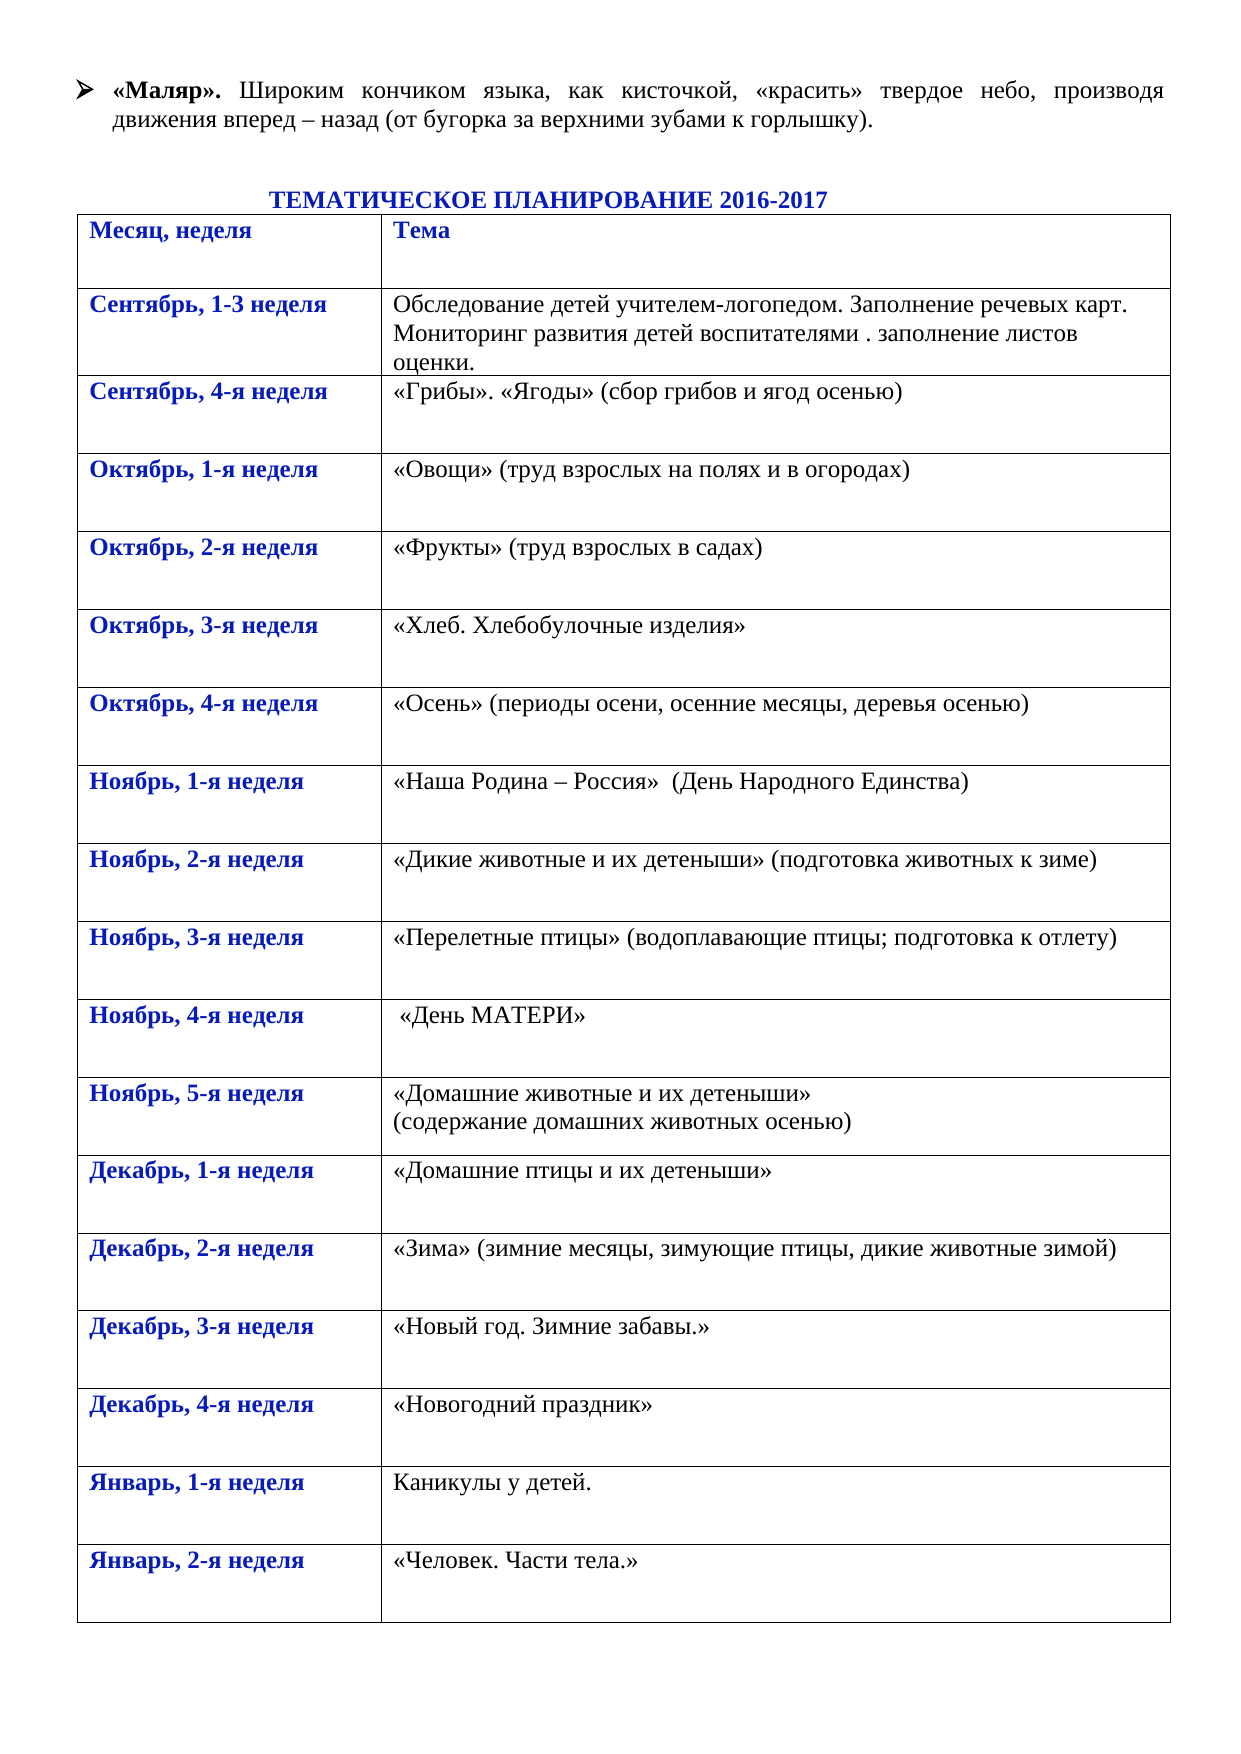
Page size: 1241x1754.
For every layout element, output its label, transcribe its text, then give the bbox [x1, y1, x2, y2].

table_header Тема [382, 215, 1170, 288]
table_cell Ноябрь, 3-я неделя [78, 922, 381, 999]
text ТЕМАТИЧЕСКОЕ ПЛАНИРОВАНИЕ 2016-2017 [75, 185, 1165, 214]
table_cell Сентябрь, 4-я неделя [78, 376, 381, 453]
table_cell «Новогодний праздник» [382, 1389, 1170, 1466]
table_cell Ноябрь, 1-я неделя [78, 766, 381, 843]
table_cell «Новый год. Зимние забавы.» [382, 1311, 1170, 1388]
table_cell Ноябрь, 2-я неделя [78, 844, 381, 921]
table_cell Ноябрь, 4-я неделя [78, 1000, 381, 1077]
table_cell «Фрукты» (труд взрослых в садах) [382, 532, 1170, 609]
table_cell Январь, 1-я неделя [78, 1467, 381, 1544]
table_cell «Человек. Части тела.» [382, 1545, 1170, 1622]
table_cell «Домашние птицы и их детеныши» [382, 1156, 1170, 1232]
table_cell Ноябрь, 5-я неделя [78, 1078, 381, 1154]
table_cell Сентябрь, 1-3 неделя [78, 289, 381, 375]
table_cell Декабрь, 2-я неделя [78, 1234, 381, 1310]
table_cell «Осень» (периоды осени, осенние месяцы, деревья осенью) [382, 688, 1170, 765]
table_cell «Дикие животные и их детеныши» (подготовка животных к зиме) [382, 844, 1170, 921]
table_cell «Перелетные птицы» (водоплавающие птицы; подготовка к отлету) [382, 922, 1170, 999]
table_header Месяц, неделя [78, 215, 381, 288]
table_cell Январь, 2-я неделя [78, 1545, 381, 1622]
table_cell «Овощи» (труд взрослых на полях и в огородах) [382, 454, 1170, 531]
table_cell Обследование детей учителем-логопедом. Заполнение речевых карт. Мониторинг развития детей воспитателями . заполнение листов оценки. [382, 289, 1170, 375]
table_cell Декабрь, 1-я неделя [78, 1156, 381, 1232]
table_cell Октябрь, 3-я неделя [78, 610, 381, 687]
table_cell «Наша Родина – Россия» (День Народного Единства) [382, 766, 1170, 843]
table_cell «Домашние животные и их детеныши» (содержание домашних животных осенью) [382, 1078, 1170, 1154]
table_cell Октябрь, 4-я неделя [78, 688, 381, 765]
table_cell «Грибы». «Ягоды» (сбор грибов и ягод осенью) [382, 376, 1170, 453]
table_cell Октябрь, 1-я неделя [78, 454, 381, 531]
table_cell Декабрь, 4-я неделя [78, 1389, 381, 1466]
table_cell Октябрь, 2-я неделя [78, 532, 381, 609]
table_cell Каникулы у детей. [382, 1467, 1170, 1544]
table_cell «Зима» (зимние месяцы, зимующие птицы, дикие животные зимой) [382, 1234, 1170, 1310]
table_cell «Хлеб. Хлебобулочные изделия» [382, 610, 1170, 687]
table_cell Декабрь, 3-я неделя [78, 1311, 381, 1388]
table_cell «День МАТЕРИ» [382, 1000, 1170, 1077]
list «Маляр». Широким кончиком языка, как кисточкой, «красить» твердое небо, производя движения вперед – назад (от бугорка за верхними зубами к горлышку). [75, 75, 1165, 132]
